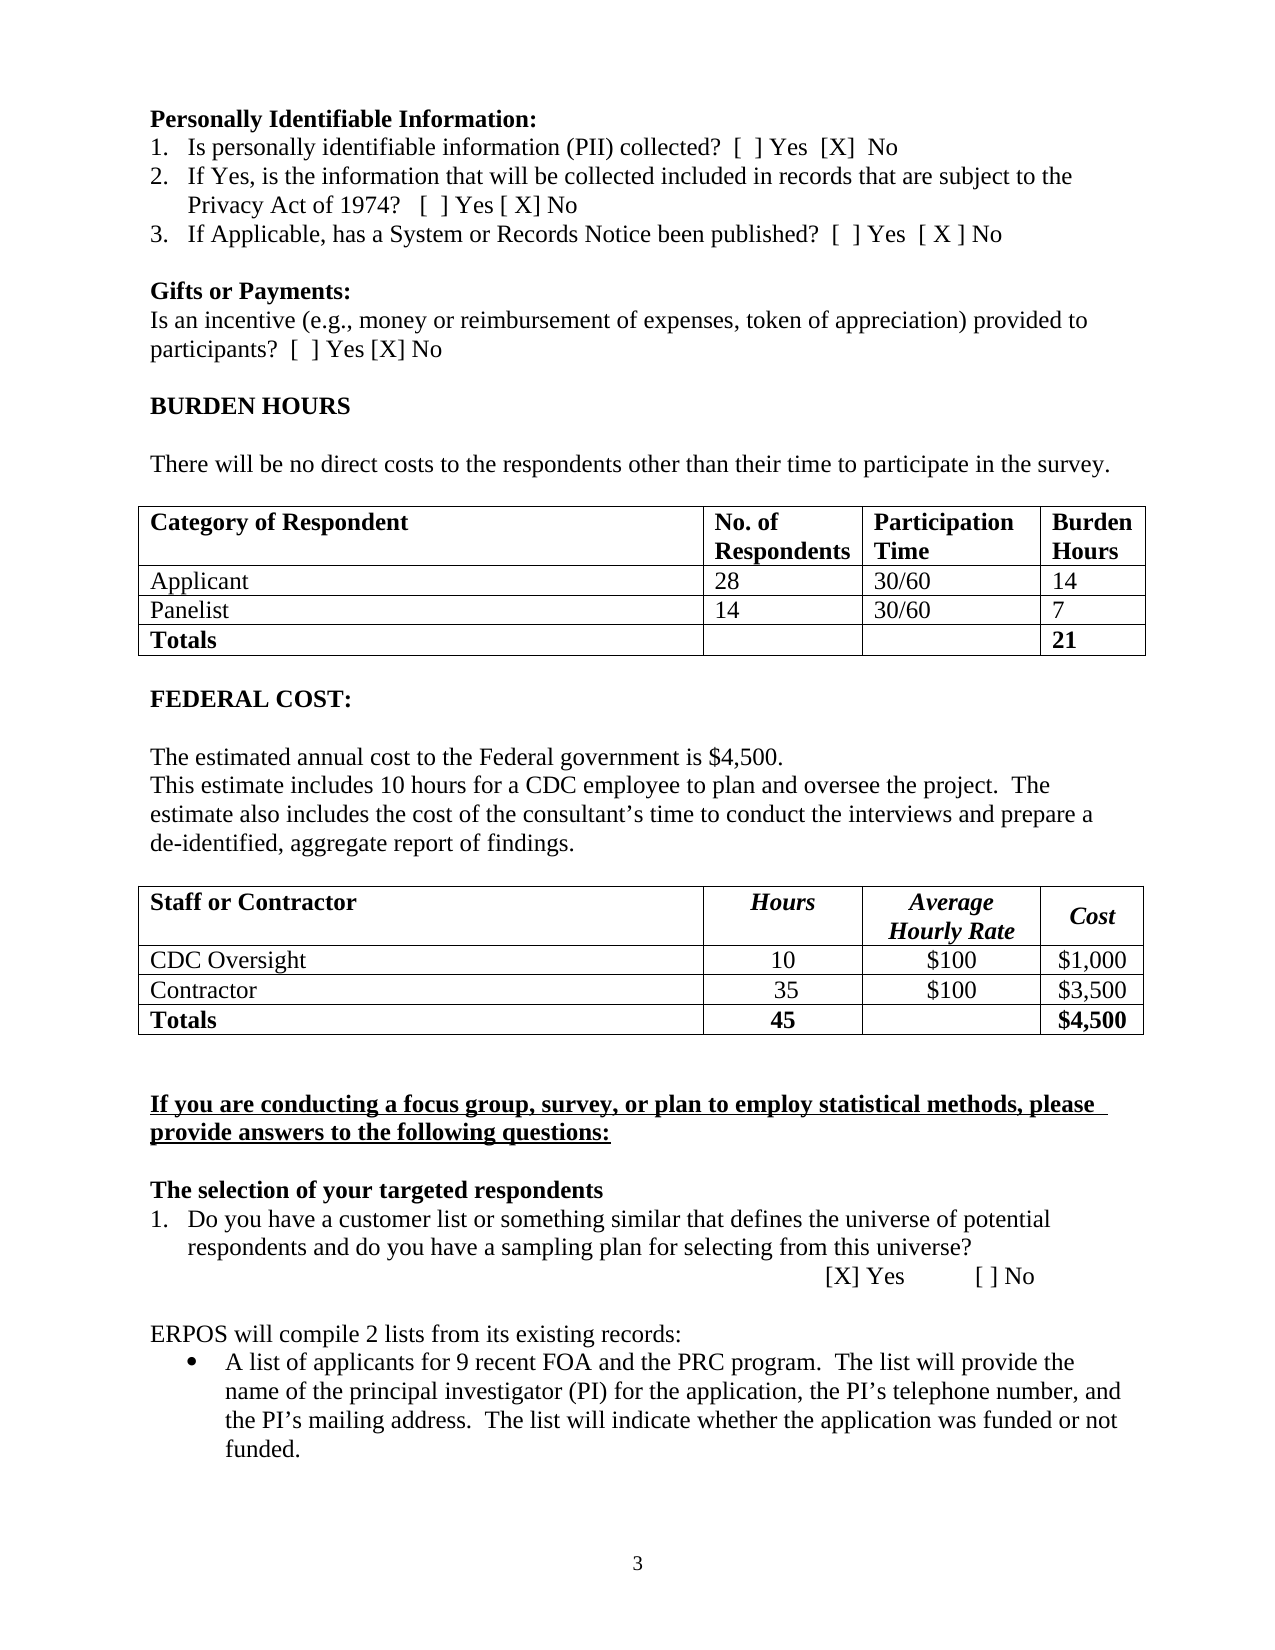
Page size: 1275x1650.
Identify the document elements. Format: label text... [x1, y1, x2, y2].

table_cell 14 [1041, 566, 1145, 594]
text BURDEN HOURS [150, 391, 1125, 420]
table_cell 10 [704, 946, 862, 974]
table_cell [863, 625, 1040, 654]
table_header Cost [1041, 887, 1143, 944]
text This estimate includes 10 hours for a CDC employee to plan and oversee the project. The estimate also includes the cost of the consultant’s time to conduct the interviews and prepare a de-identified, aggregate report of findings. [150, 771, 1125, 886]
table_cell 30/60 [863, 596, 1040, 624]
table_cell 28 [704, 566, 862, 594]
list A list of applicants for 9 recent FOA and the PRC program. The list will provide the name of the principal investigator (PI) for the application, the PI’s telephone number, and the PI’s mailing address. The list will indicate whether the application was funded or not funded. [187, 1347, 1125, 1462]
table_cell 35 [704, 975, 862, 1004]
table_header No. of Respondents [704, 507, 862, 565]
table_header Staff or Contractor [139, 887, 703, 944]
text Is an incentive (e.g., money or reimbursement of expenses, token of appreciation) provided to participants? [ ] Yes [X] No [150, 305, 1125, 362]
text The estimated annual cost to the Federal government is $4,500. [150, 742, 1125, 771]
table_cell $3,500 [1041, 975, 1143, 1004]
table_cell CDC Oversight [139, 946, 703, 974]
table_cell 45 [704, 1005, 862, 1034]
table_cell $4,500 [1041, 1005, 1143, 1034]
list If Applicable, has a System or Records Notice been published? [ ] Yes [ X ] No [150, 219, 1125, 247]
table_header Category of Respondent [139, 507, 703, 565]
text If you are conducting a focus group, survey, or plan to employ statistical methods, please provide answers to the following questions: [150, 1089, 1125, 1146]
text Personally Identifiable Information: [150, 104, 1125, 132]
table_cell Applicant [139, 566, 703, 594]
table_cell 14 [704, 596, 862, 624]
text ERPOS will compile 2 lists from its existing records: [150, 1319, 1125, 1347]
table_cell Totals [139, 625, 703, 654]
table_cell 7 [1041, 596, 1145, 624]
table_cell [863, 1005, 1040, 1034]
table_cell 30/60 [863, 566, 1040, 594]
table_header Average Hourly Rate [863, 887, 1040, 944]
table_header Burden Hours [1041, 507, 1145, 565]
table_cell $100 [863, 975, 1040, 1004]
table_cell $100 [863, 946, 1040, 974]
list Is personally identifiable information (PII) collected? [ ] Yes [X] No [150, 132, 1125, 161]
list Gifts or Payments: [150, 276, 1125, 305]
list If Yes, is the information that will be collected included in records that are subject to the Privacy Act of 1974? [ ] Yes [ X] No [150, 161, 1125, 219]
text There will be no direct costs to the respondents other than their time to participate in the survey. [150, 449, 1125, 506]
list Do you have a customer list or something similar that defines the universe of potential respondents and do you have a sampling plan for selecting from this universe? [X] Yes [ ] No [150, 1204, 1125, 1290]
table_cell Panelist [139, 596, 703, 624]
table_header Participation Time [863, 507, 1040, 565]
table_cell [704, 625, 862, 654]
text FEDERAL COST: [150, 684, 1125, 713]
table_cell 21 [1041, 625, 1145, 654]
table_cell $1,000 [1041, 946, 1143, 974]
table_header Hours [704, 887, 862, 944]
table_cell Totals [139, 1005, 703, 1034]
table_cell Contractor [139, 975, 703, 1004]
text The selection of your targeted respondents [150, 1175, 1125, 1204]
